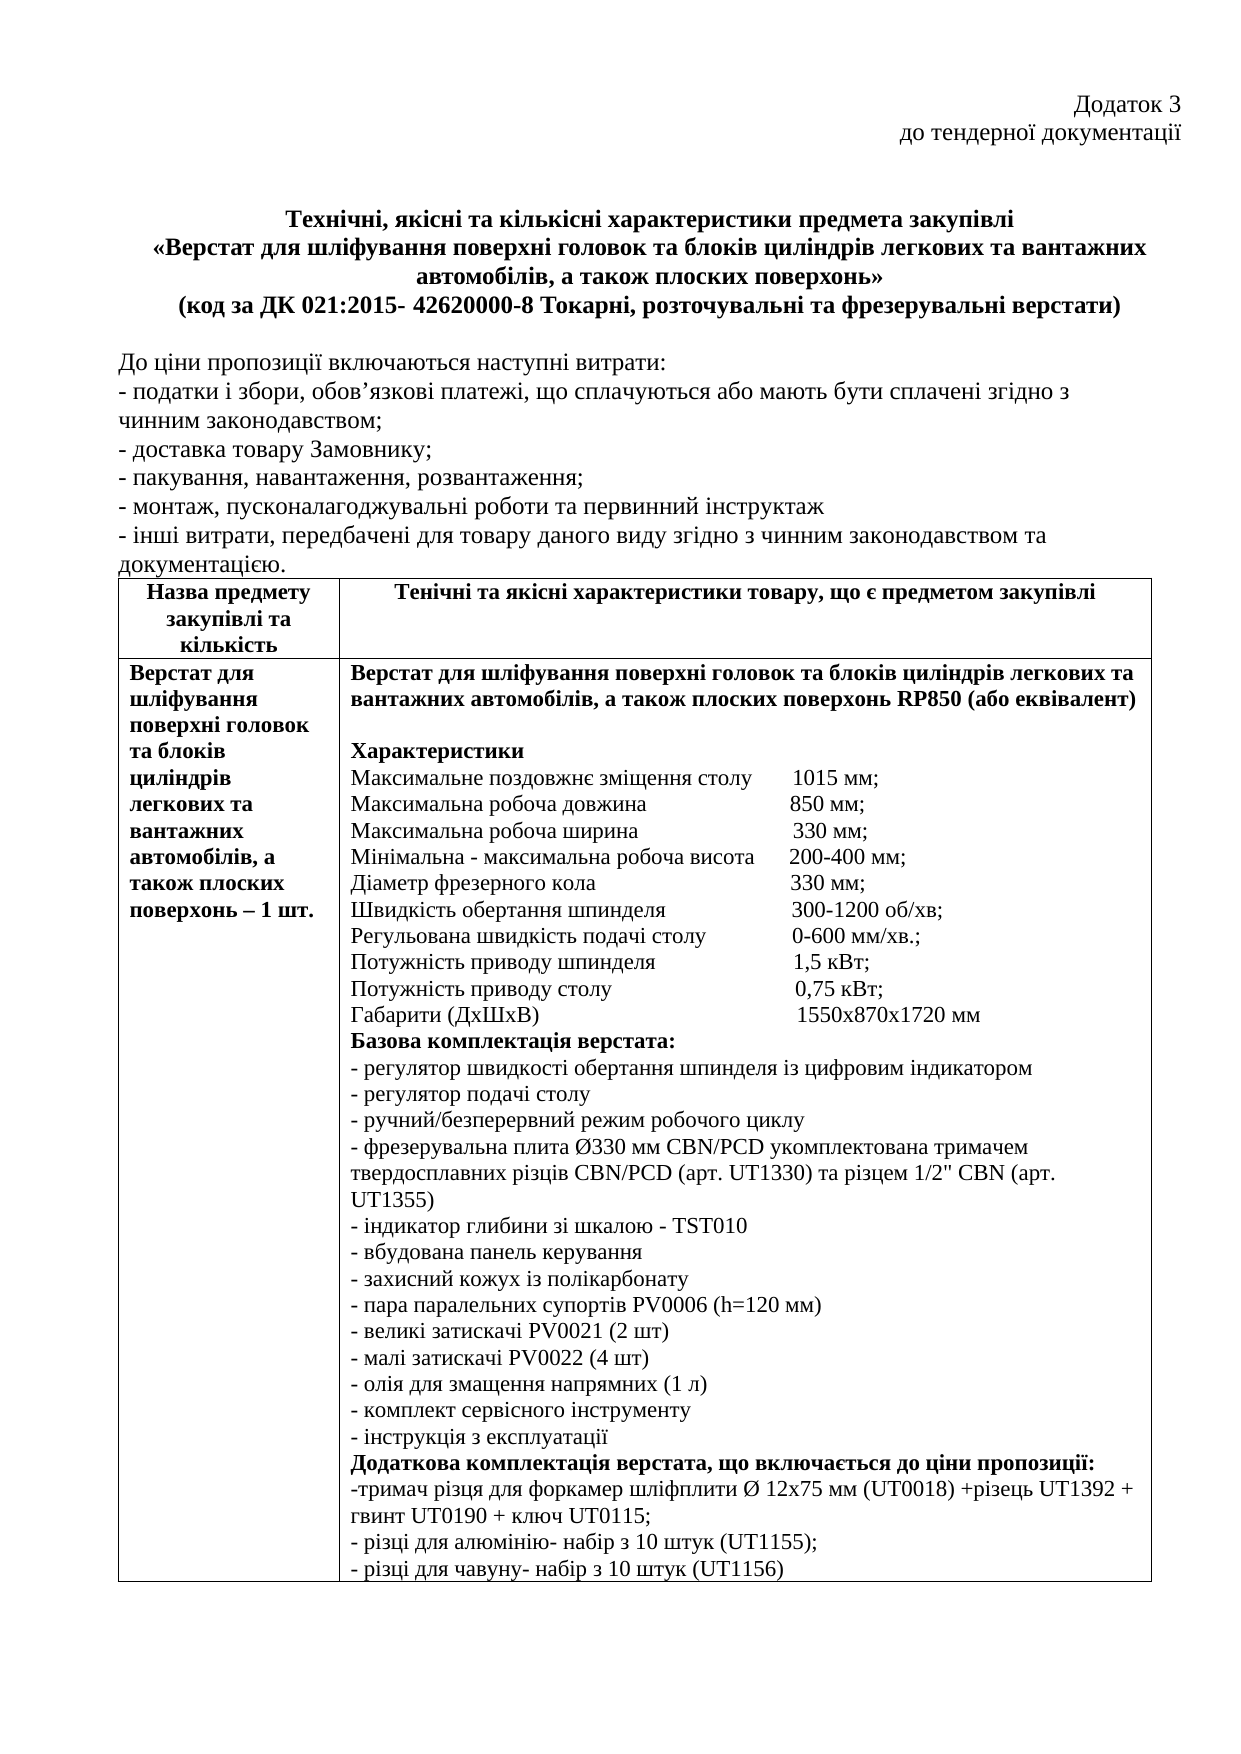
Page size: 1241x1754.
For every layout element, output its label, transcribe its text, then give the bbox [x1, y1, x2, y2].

table_cell Верстат для шліфування поверхні головок та блоків циліндрів легкових та вантажних автомобілів, а також плоских поверхонь RP850 (або еквівалент) Характеристики Максимальне поздовжнє зміщення столу 1015 мм; Максимальна робоча довжина 850 мм; Максимальна робоча ширина 330 мм; Мінімальна - максимальна робоча висота 200-400 мм; Діаметр фрезерного кола 330 мм; Швидкість обертання шпинделя 300-1200 об/хв; Регульована швидкість подачі столу 0-600 мм/хв.; Потужність приводу шпинделя 1,5 кВт; Потужність приводу столу 0,75 кВт; Габарити (ДхШхВ) 1550x870x1720 мм Базова комплектація верстата: - регулятор швидкості обертання шпинделя із цифровим індикатором - регулятор подачі столу - ручний/безперервний режим робочого циклу - фрезерувальна плита Ø330 мм CBN/PCD укомплектована тримачем твердосплавних різців CBN/PCD (арт. UT1330) та різцем 1/2" CBN (арт. UT1355) - індикатор глибини зі шкалою - TST010 - вбудована панель керування - захисний кожух із полікарбонату - пара паралельних супортів PV0006 (h=120 мм) - великі затискачі PV0021 (2 шт) - малі затискачі PV0022 (4 шт) - олія для змащення напрямних (1 л) - комплект сервісного інструменту - інструкція з експлуатації Додаткова комплектація верстата, що включається до ціни пропозиції: -тримач різця для форкамер шліфплити Ø 12х75 мм (UT0018) +різець UT1392 + гвинт UT0190 + ключ UT0115; - різці для алюмінію- набір з 10 штук (UT1155); - різці для чавуну- набір з 10 штук (UT1156) [340, 659, 1151, 1581]
text до тендерної документації [118, 117, 1181, 146]
text Додаток 3 [118, 89, 1181, 117]
text До ціни пропозиції включаються наступні витрати: [118, 347, 1181, 376]
text документацією. [118, 549, 1181, 577]
text (код за ДК 021:2015- 42620000-8 Токарні, розточувальні та фрезерувальні верстати) [118, 290, 1181, 319]
table_cell Верстат для шліфування поверхні головок та блоків циліндрів легкових та вантажних автомобілів, а також плоских поверхонь – 1 шт. [119, 659, 339, 1581]
table_header Назва предмету закупівлі та кількість [119, 579, 339, 657]
table_header Тенічні та якісні характеристики товару, що є предметом закупівлі [340, 579, 1151, 657]
text «Верстат для шліфування поверхні головок та блоків циліндрів легкових та вантажних автомобілів, а також плоских поверхонь» [118, 232, 1181, 290]
text - пакування, навантаження, розвантаження; [118, 462, 1181, 491]
text - податки і збори, обов’язкові платежі, що сплачуються або мають бути сплачені згідно з [118, 376, 1181, 405]
text чинним законодавством; [118, 405, 1181, 434]
text - доставка товару Замовнику; [118, 434, 1181, 462]
text Технічні, якісні та кількісні характеристики предмета закупівлі [118, 204, 1181, 232]
text - монтаж, пусконалагоджувальні роботи та первинний інструктаж [118, 491, 1181, 520]
text - інші витрати, передбачені для товару даного виду згідно з чинним законодавством та [118, 520, 1181, 549]
